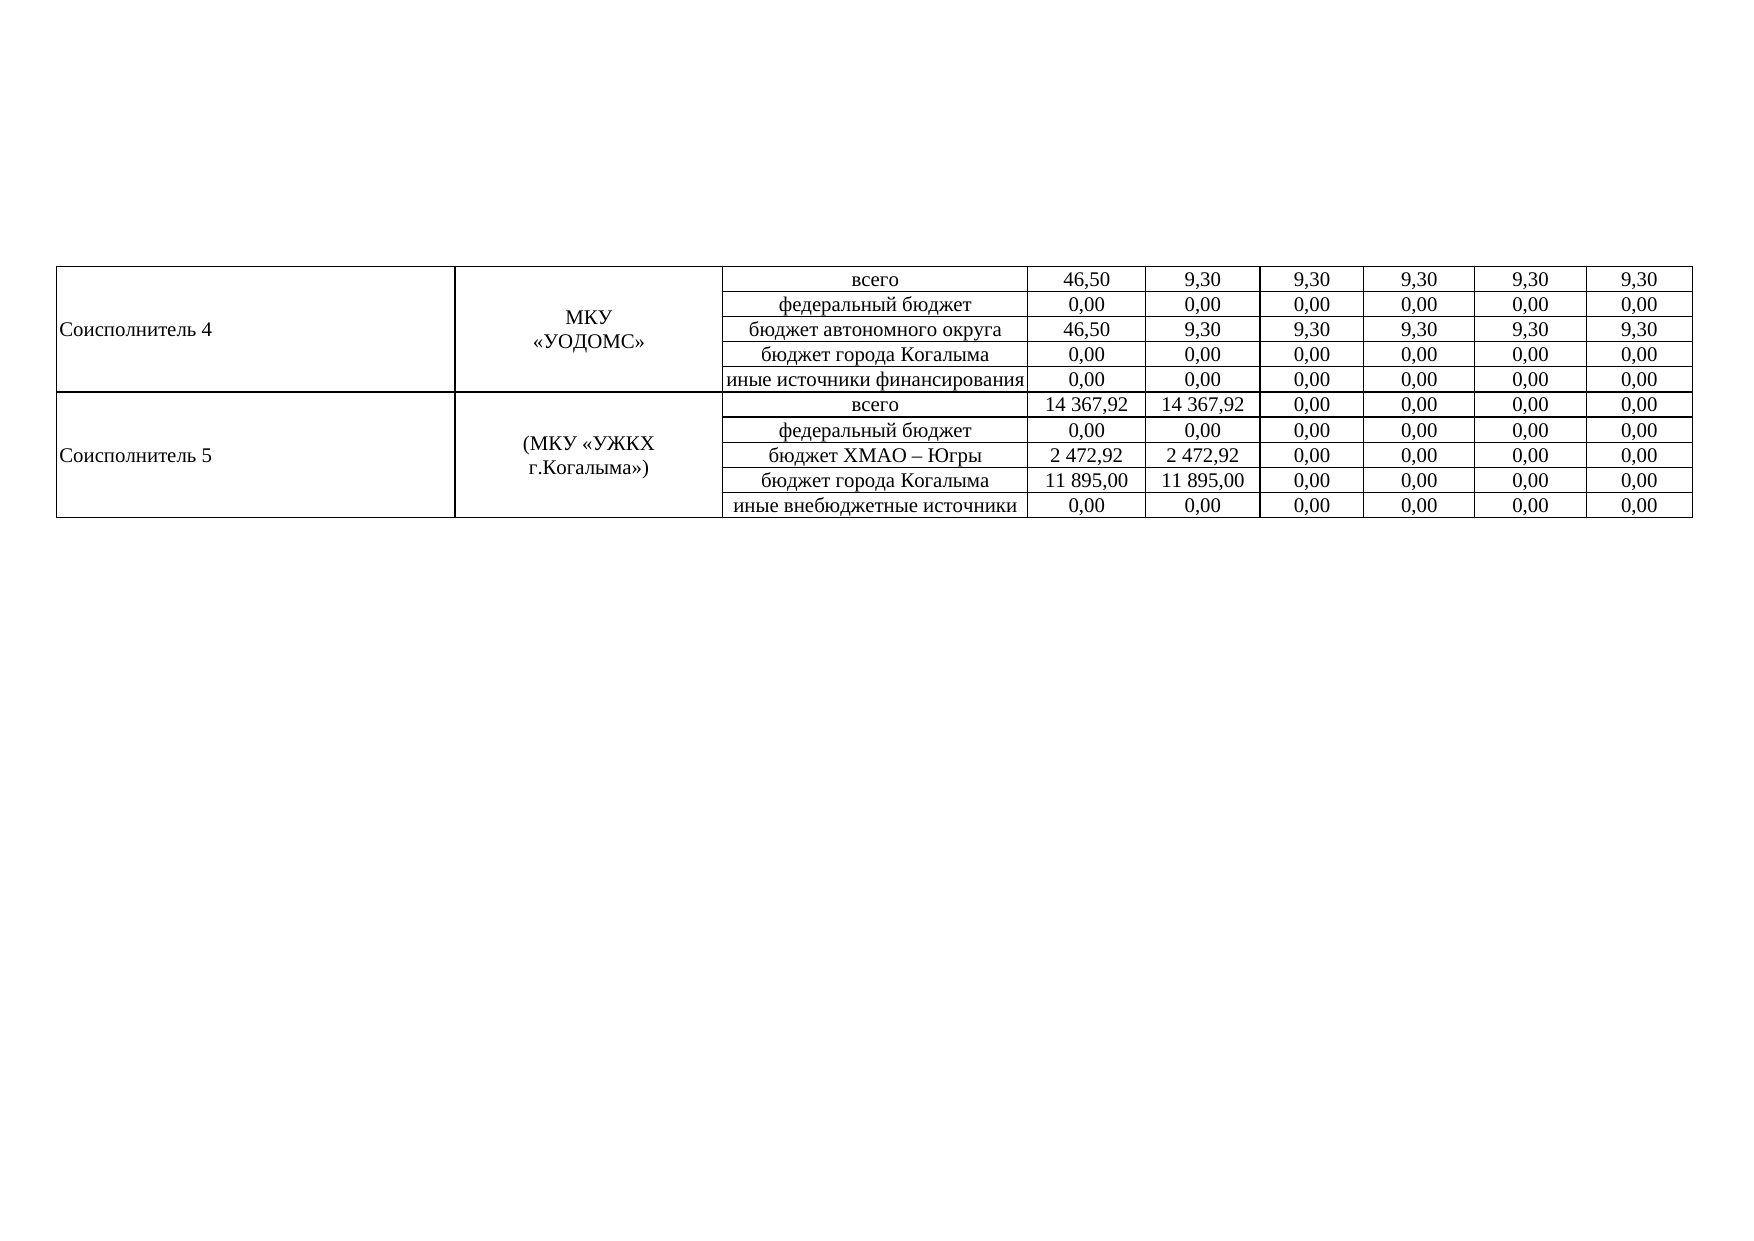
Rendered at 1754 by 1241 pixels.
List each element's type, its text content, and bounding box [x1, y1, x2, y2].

table_cell 0,00 [1028, 493, 1145, 517]
table_header 46,50 [1028, 267, 1145, 291]
table_cell 0,00 [1364, 468, 1474, 492]
table_cell 0,00 [1364, 443, 1474, 467]
table_cell 14 367,92 [1028, 393, 1145, 416]
table_cell 0,00 [1587, 468, 1692, 492]
table_cell 0,00 [1475, 342, 1586, 366]
table_header 9,30 [1587, 267, 1692, 291]
table_cell 2 472,92 [1028, 443, 1145, 467]
table_cell (МКУ «УЖКХ г.Когалыма») [456, 393, 722, 517]
table_cell 0,00 [1146, 292, 1259, 316]
table_cell 0,00 [1587, 292, 1692, 316]
table_cell бюджет ХМАО – Югры [723, 443, 1027, 467]
table_cell 0,00 [1028, 367, 1145, 391]
table_cell 0,00 [1146, 493, 1259, 517]
table_cell 0,00 [1587, 342, 1692, 366]
table_cell бюджет города Когалыма [723, 468, 1027, 492]
table_cell 0,00 [1364, 292, 1474, 316]
table_cell бюджет города Когалыма [723, 342, 1027, 366]
table_cell Соисполнитель 5 [57, 393, 454, 517]
table_cell иные источники финансирования [723, 367, 1027, 391]
table_header МКУ «УОДОМС» [456, 267, 722, 391]
table_cell 0,00 [1146, 367, 1259, 391]
table_cell 0,00 [1587, 493, 1692, 517]
table_header 9,30 [1146, 267, 1259, 291]
table_cell 46,50 [1028, 317, 1145, 341]
table_cell 0,00 [1587, 418, 1692, 442]
table_cell 0,00 [1028, 418, 1145, 442]
table_cell 0,00 [1587, 393, 1692, 416]
table_cell 0,00 [1475, 367, 1586, 391]
table_cell 0,00 [1364, 342, 1474, 366]
table_cell 0,00 [1364, 493, 1474, 517]
table_cell 9,30 [1146, 317, 1259, 341]
table_cell 0,00 [1475, 443, 1586, 467]
table_cell бюджет автономного округа [723, 317, 1027, 341]
table_cell 0,00 [1261, 443, 1363, 467]
table_cell 0,00 [1261, 342, 1363, 366]
table_cell 0,00 [1475, 468, 1586, 492]
table_cell федеральный бюджет [723, 292, 1027, 316]
table_cell 9,30 [1261, 317, 1363, 341]
table_cell 0,00 [1587, 367, 1692, 391]
table_header Соисполнитель 4 [57, 267, 454, 391]
table_cell 0,00 [1146, 342, 1259, 366]
table_cell 2 472,92 [1146, 443, 1259, 467]
table_cell 0,00 [1475, 292, 1586, 316]
table_header 9,30 [1475, 267, 1586, 291]
table_cell 14 367,92 [1146, 393, 1259, 416]
table_cell 0,00 [1475, 393, 1586, 416]
table_cell 0,00 [1261, 418, 1363, 442]
table_header 9,30 [1261, 267, 1363, 291]
table_cell 0,00 [1587, 443, 1692, 467]
table_cell 0,00 [1364, 418, 1474, 442]
table_cell 0,00 [1364, 367, 1474, 391]
table_cell иные внебюджетные источники [723, 493, 1027, 517]
table_cell всего [723, 393, 1027, 416]
table_cell 0,00 [1261, 468, 1363, 492]
table_cell 11 895,00 [1146, 468, 1259, 492]
table_cell 11 895,00 [1028, 468, 1145, 492]
table_cell 0,00 [1028, 342, 1145, 366]
table_cell 0,00 [1028, 292, 1145, 316]
table_cell 9,30 [1475, 317, 1586, 341]
table_cell федеральный бюджет [723, 418, 1027, 442]
table_cell 0,00 [1475, 493, 1586, 517]
table_cell 0,00 [1261, 393, 1363, 416]
table_header всего [723, 267, 1027, 291]
table_cell 0,00 [1475, 418, 1586, 442]
table_cell 0,00 [1261, 292, 1363, 316]
table_cell 9,30 [1587, 317, 1692, 341]
table_header 9,30 [1364, 267, 1474, 291]
table_cell 0,00 [1146, 418, 1259, 442]
table_cell 9,30 [1364, 317, 1474, 341]
table_cell 0,00 [1261, 367, 1363, 391]
table_cell 0,00 [1364, 393, 1474, 416]
table_cell 0,00 [1261, 493, 1363, 517]
